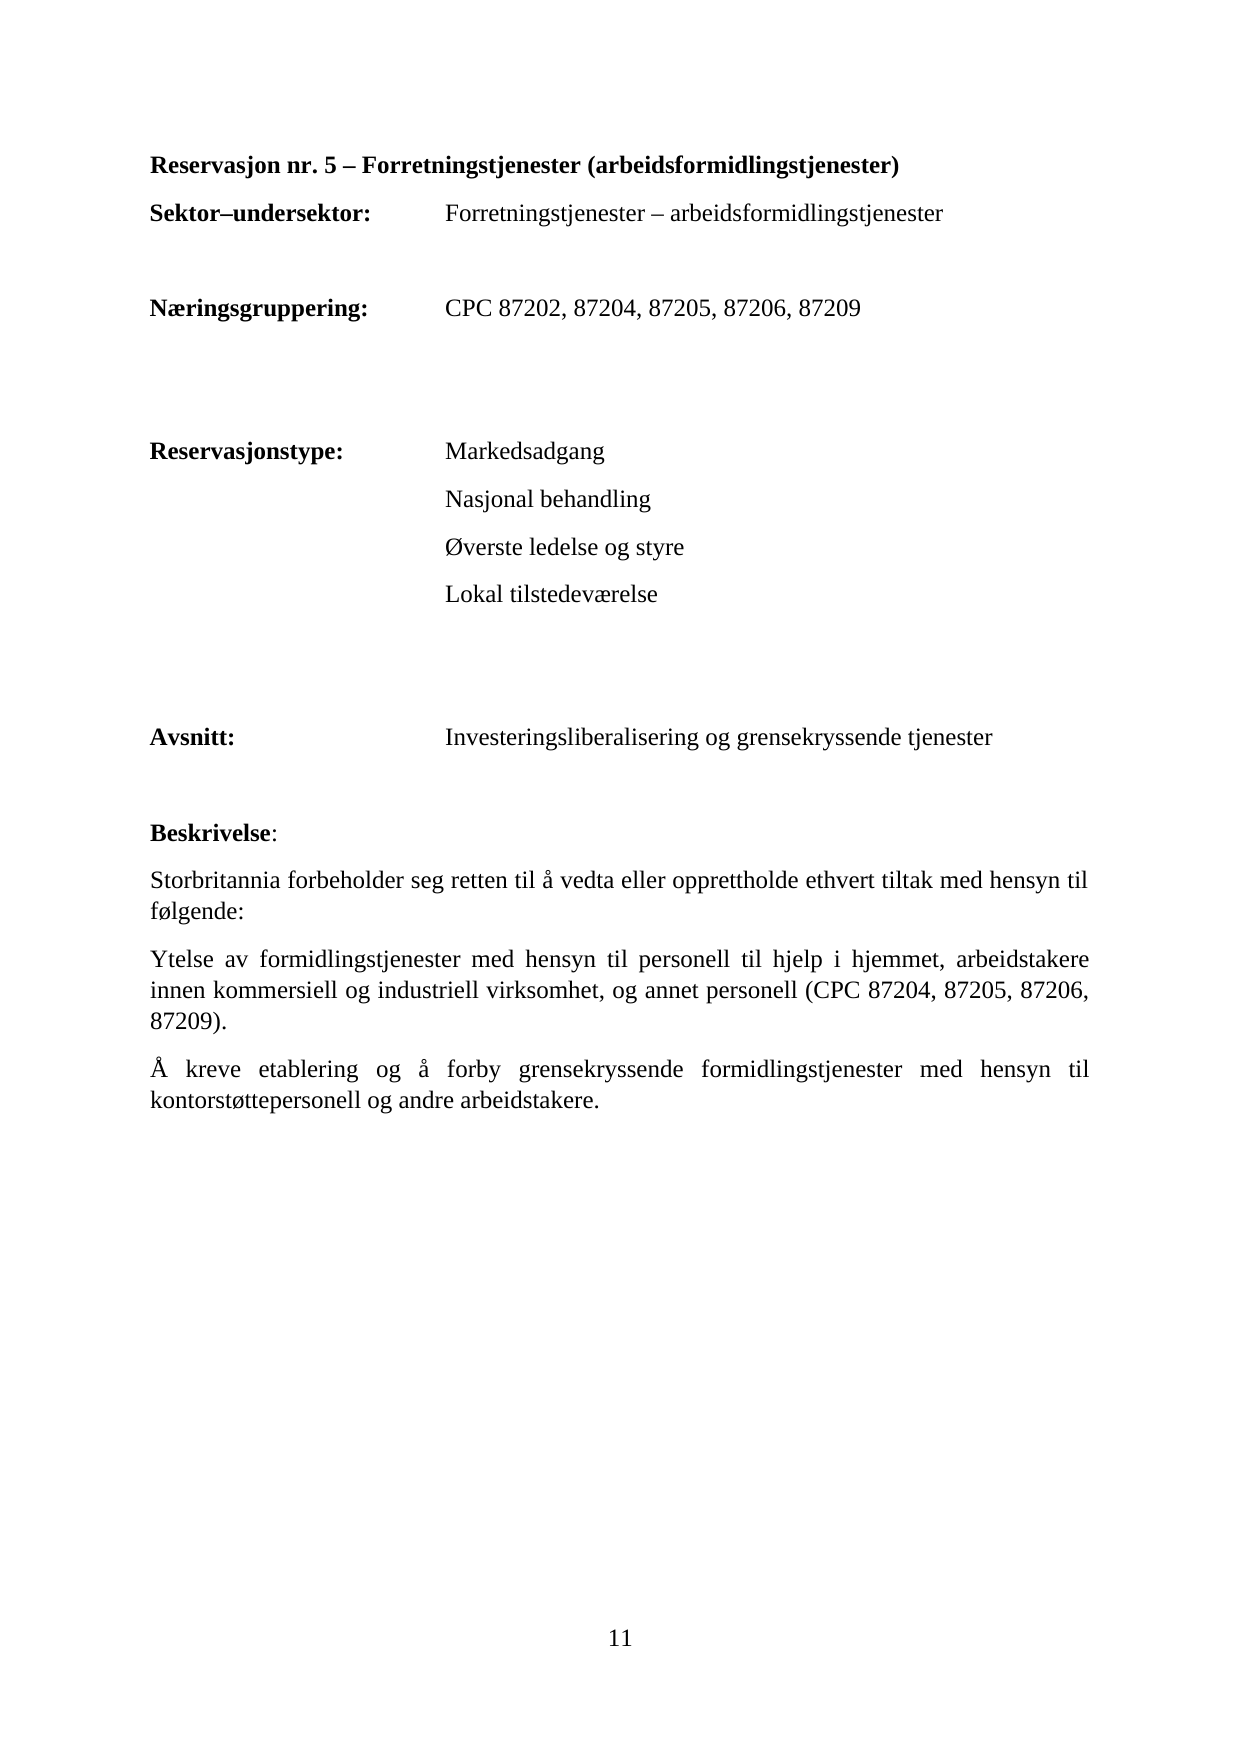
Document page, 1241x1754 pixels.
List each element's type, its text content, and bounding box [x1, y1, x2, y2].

table_cell CPC 87202, 87204, 87205, 87206, 87209 [386, 293, 1080, 388]
text Storbritannia forbeholder seg retten til å vedta eller opprettholde ethvert tiltak med hensyn til følgende: [150, 865, 1090, 925]
text Å kreve etablering og å forby grensekryssende formidlingstjenester med hensyn til kontorstøttepersonell og andre arbeidstakere. [150, 1054, 1090, 1114]
table_cell Næringsgruppering: [150, 293, 386, 388]
table_header Forretningstjenester – arbeidsformidlingstjenester [386, 198, 1080, 293]
subtitle Reservasjon nr. 5 – Forretningstjenester (arbeidsformidlingstjenester) [150, 150, 1090, 179]
table_header Sektor–undersektor: [150, 198, 386, 293]
table_cell Reservasjonstype: [150, 389, 386, 722]
text Beskrivelse: [150, 818, 1090, 846]
table_cell Markedsadgang Nasjonal behandling Øverste ledelse og styre Lokal tilstedeværelse [386, 389, 1080, 722]
table_cell Investeringsliberalisering og grensekryssende tjenester [386, 723, 1080, 770]
table_cell Avsnitt: [150, 723, 386, 770]
text Ytelse av formidlingstjenester med hensyn til personell til hjelp i hjemmet, arbeidstakere innen kommersiell og industriell virksomhet, og annet personell (CPC 87204, 87205, 87206, 87209). [150, 944, 1090, 1035]
